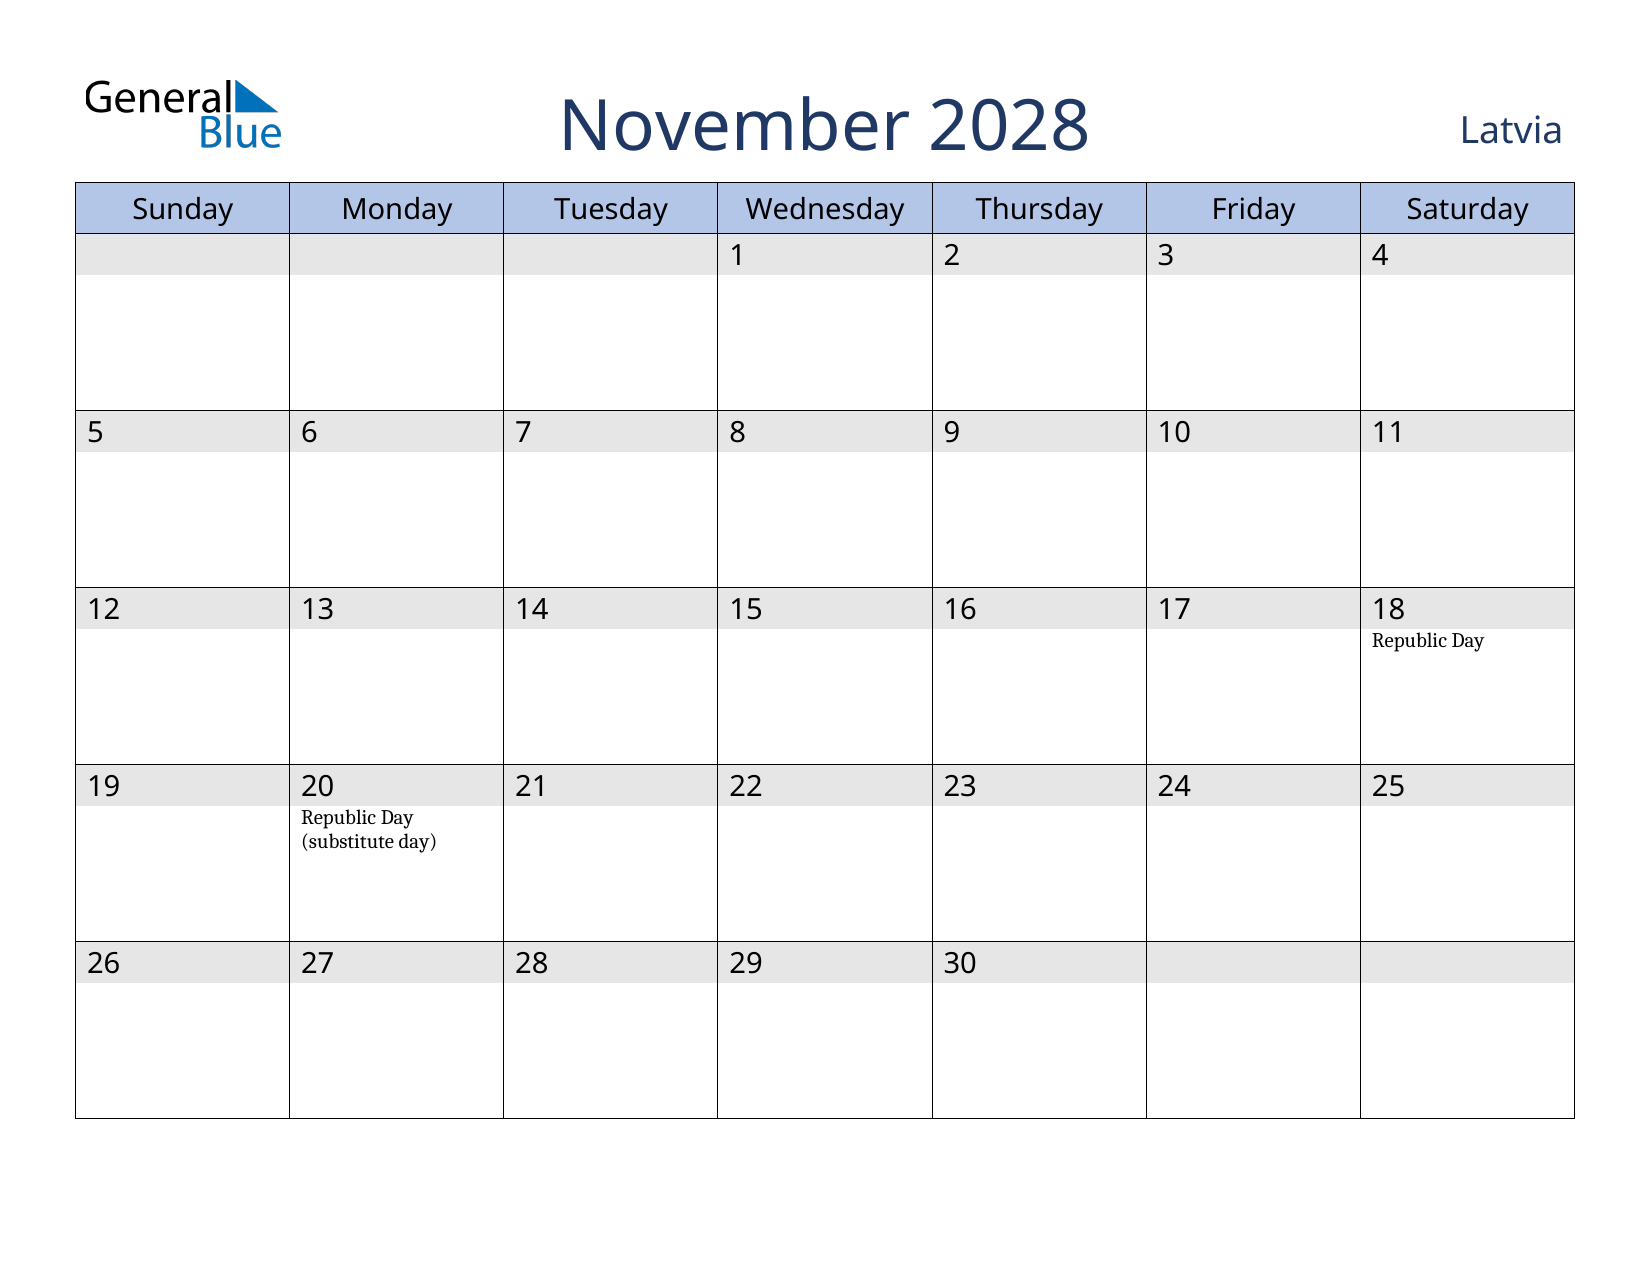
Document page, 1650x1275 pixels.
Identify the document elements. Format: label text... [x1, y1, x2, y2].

table_cell [290, 983, 503, 1118]
table_cell [76, 983, 289, 1118]
table_cell 17 [1147, 588, 1360, 629]
table_cell 30 [933, 942, 1146, 983]
table_cell [76, 452, 289, 587]
table_cell [1361, 806, 1574, 941]
table_cell [933, 629, 1146, 764]
table_cell [76, 234, 289, 275]
table_cell [1361, 452, 1574, 587]
table_cell [290, 629, 503, 764]
table_cell 2 [933, 234, 1146, 275]
table_cell Thursday [933, 183, 1146, 233]
table_cell [1147, 629, 1360, 764]
table_cell 3 [1147, 234, 1360, 275]
table_cell [1147, 983, 1360, 1118]
table_cell [76, 806, 289, 941]
table_cell 9 [933, 411, 1146, 452]
table_cell [1147, 452, 1360, 587]
table_cell 4 [1361, 234, 1574, 275]
table_cell [290, 234, 503, 275]
table_cell 14 [504, 588, 717, 629]
table_cell [718, 452, 932, 587]
table_cell 8 [718, 411, 932, 452]
table_cell 23 [933, 765, 1146, 806]
table_cell 28 [504, 942, 717, 983]
table_cell 29 [718, 942, 932, 983]
table_cell 6 [290, 411, 503, 452]
table_cell [933, 452, 1146, 587]
table_cell 25 [1361, 765, 1574, 806]
table_cell [1361, 942, 1574, 983]
table_cell [76, 629, 289, 764]
table_cell [1147, 806, 1360, 941]
table_cell [718, 806, 932, 941]
table_cell [504, 629, 717, 764]
table_cell Saturday [1361, 183, 1574, 233]
table_cell 1 [718, 234, 932, 275]
table_cell 5 [76, 411, 289, 452]
table_header Latvia [1146, 75, 1574, 182]
table_cell [718, 983, 932, 1118]
table_cell 19 [76, 765, 289, 806]
table_cell Wednesday [718, 183, 932, 233]
table_cell [1361, 983, 1574, 1118]
table_cell 13 [290, 588, 503, 629]
table_cell 20 [290, 765, 503, 806]
table_cell [504, 275, 717, 410]
table_cell 10 [1147, 411, 1360, 452]
table_cell 7 [504, 411, 717, 452]
table_cell [504, 806, 717, 941]
table_cell 22 [718, 765, 932, 806]
table_cell [1361, 275, 1574, 410]
table_cell [504, 452, 717, 587]
table_cell [718, 629, 932, 764]
table_cell 27 [290, 942, 503, 983]
table_cell Sunday [76, 183, 289, 233]
table_header November 2028 [504, 75, 1146, 182]
table_cell [290, 452, 503, 587]
table_cell [290, 275, 503, 410]
table_cell [504, 234, 717, 275]
table_cell Tuesday [504, 183, 717, 233]
table_cell 24 [1147, 765, 1360, 806]
table_cell [933, 806, 1146, 941]
picture [86, 80, 281, 148]
table_cell 11 [1361, 411, 1574, 452]
table_cell [76, 275, 289, 410]
table_cell [504, 983, 717, 1118]
table_cell 16 [933, 588, 1146, 629]
table_cell Monday [290, 183, 503, 233]
table_cell Republic Day [1361, 629, 1574, 764]
table_cell Friday [1147, 183, 1360, 233]
table_cell 12 [76, 588, 289, 629]
table_cell 21 [504, 765, 717, 806]
table_cell 15 [718, 588, 932, 629]
table_cell [1147, 942, 1360, 983]
table_cell [933, 275, 1146, 410]
table_cell Republic Day (substitute day) [290, 806, 503, 941]
table_cell [718, 275, 932, 410]
table_cell 26 [76, 942, 289, 983]
table_cell [933, 983, 1146, 1118]
table_cell [1147, 275, 1360, 410]
table_header [76, 75, 503, 182]
table_cell 18 [1361, 588, 1574, 629]
